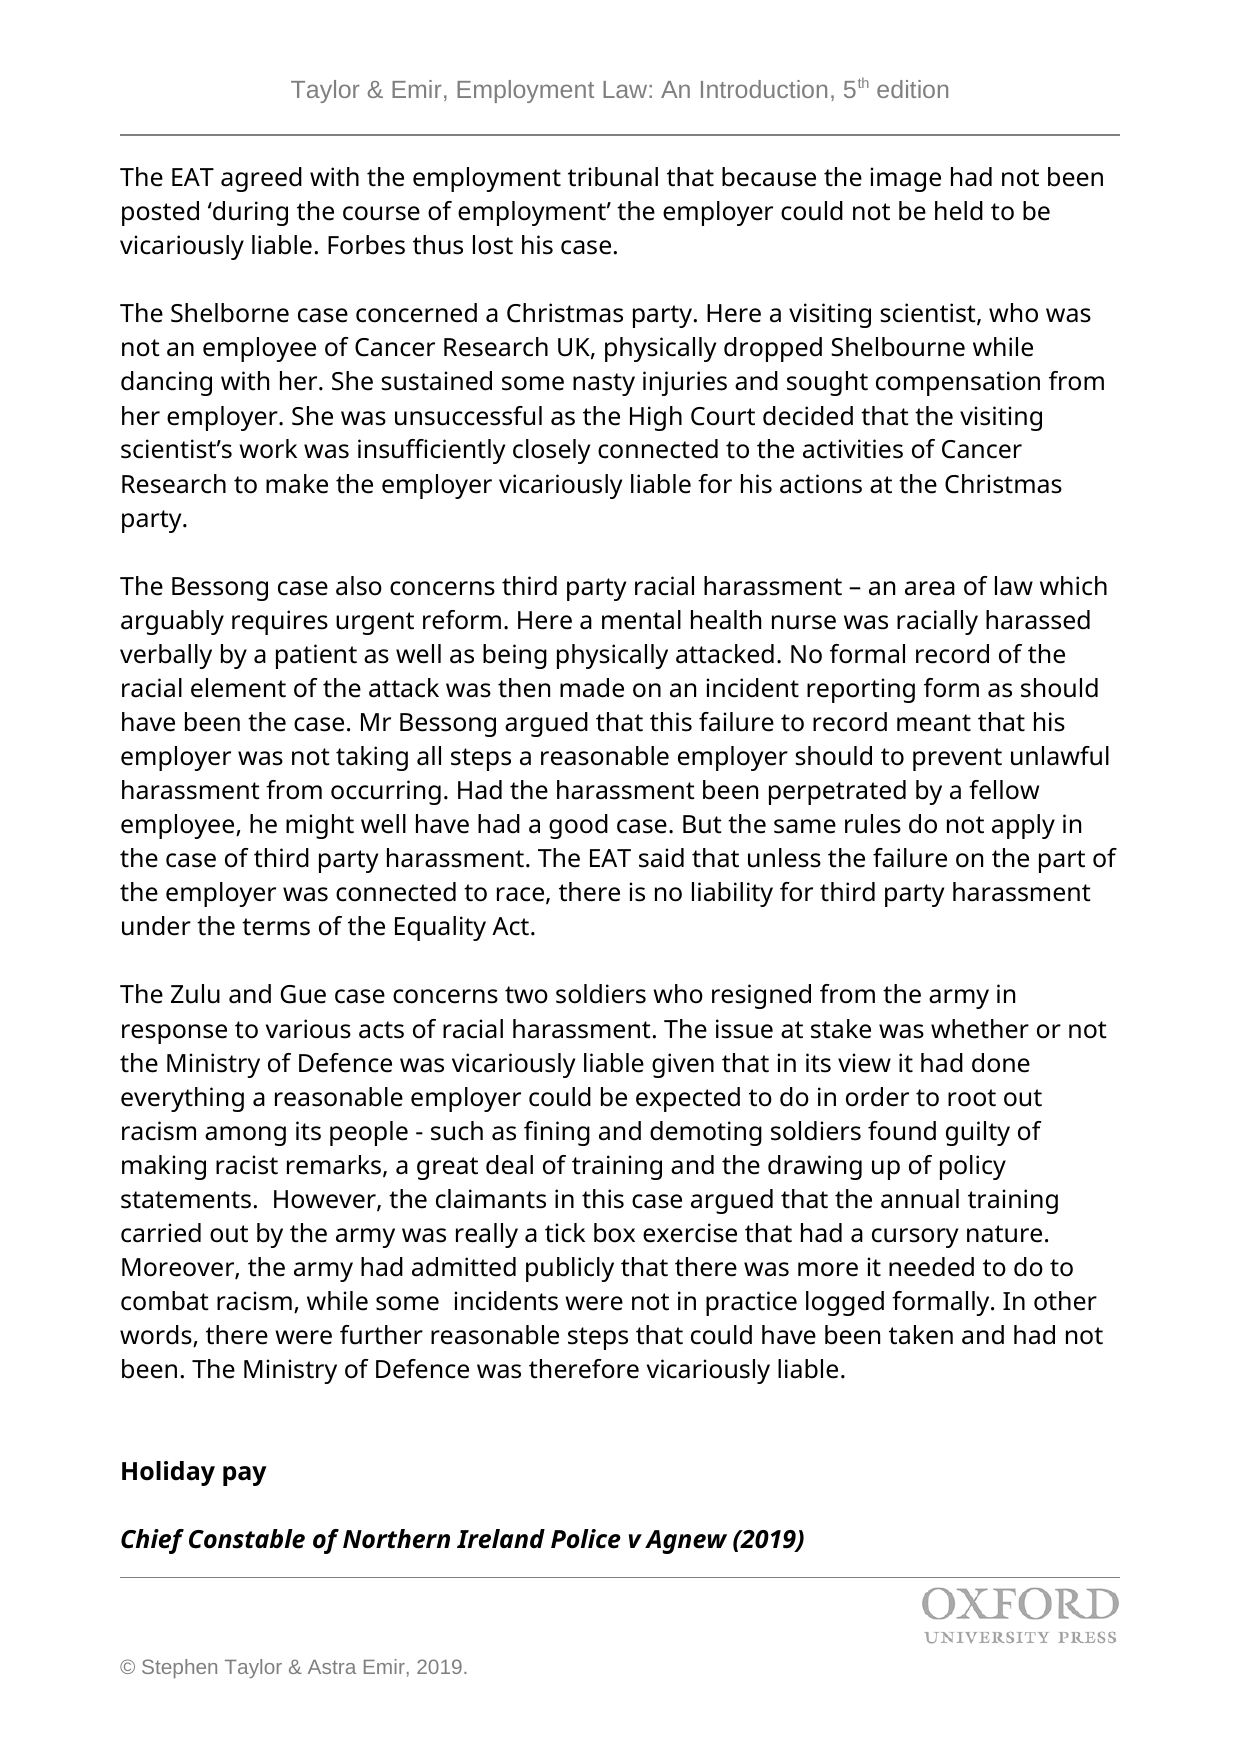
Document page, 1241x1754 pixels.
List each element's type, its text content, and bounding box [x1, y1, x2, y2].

text The Zulu and Gue case concerns two soldiers who resigned from the army in response to various acts of racial harassment. The issue at stake was whether or not the Ministry of Defence was vicariously liable given that in its view it had done everything a reasonable employer could be expected to do in order to root out racism among its people - such as fining and demoting soldiers found guilty of making racist remarks, a great deal of training and the drawing up of policy statements. However, the claimants in this case argued that the annual training carried out by the army was really a tick box exercise that had a cursory nature. Moreover, the army had admitted publicly that there was more it needed to do to combat racism, while some incidents were not in practice logged formally. In other words, there were further reasonable steps that could have been taken and had not been. The Ministry of Defence was therefore vicariously liable. [120, 977, 1120, 1386]
text The Shelborne case concerned a Christmas party. Here a visiting scientist, who was not an employee of Cancer Research UK, physically dropped Shelbourne while dancing with her. She sustained some nasty injuries and sought compensation from her employer. She was unsuccessful as the High Court decided that the visiting scientist’s work was insufficiently closely connected to the activities of Cancer Research to make the employer vicariously liable for his actions at the Christmas party. [120, 296, 1120, 534]
text The Bessong case also concerns third party racial harassment – an area of law which arguably requires urgent reform. Here a mental health nurse was racially harassed verbally by a patient as well as being physically attacked. No formal record of the racial element of the attack was then made on an incident reporting form as should have been the case. Mr Bessong argued that this failure to record meant that his employer was not taking all steps a reasonable employer should to prevent unlawful harassment from occurring. Had the harassment been perpetrated by a fellow employee, he might well have had a good case. But the same rules do not apply in the case of third party harassment. The EAT said that unless the failure on the part of the employer was connected to race, there is no liability for third party harassment under the terms of the Equality Act. [120, 568, 1120, 943]
text The EAT agreed with the employment tribunal that because the image had not been posted ‘during the course of employment’ the employer could not be held to be vicariously liable. Forbes thus lost his case. [120, 160, 1120, 262]
picture [920, 1580, 1121, 1655]
text Holiday pay [120, 1454, 1120, 1488]
text Chief Constable of Northern Ireland Police v Agnew (2019) [120, 1522, 1120, 1556]
